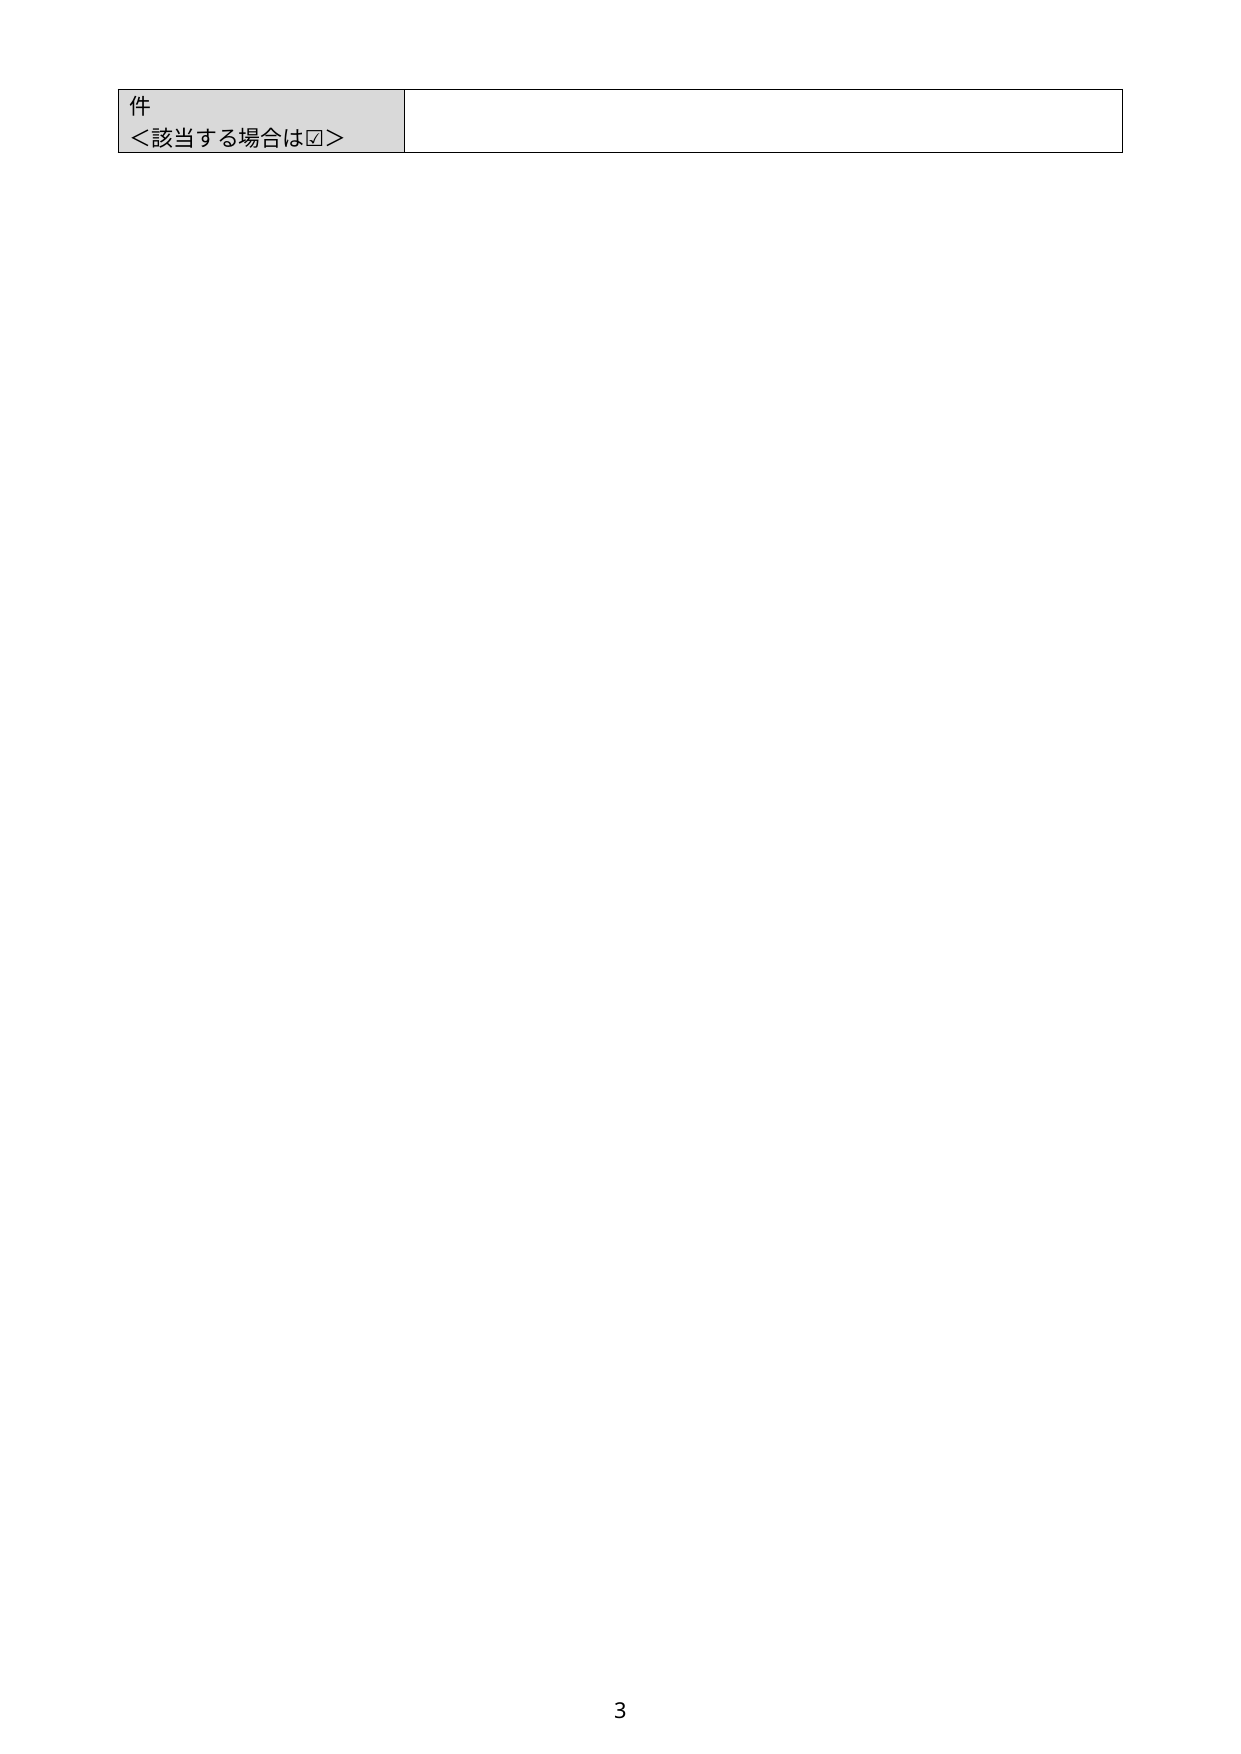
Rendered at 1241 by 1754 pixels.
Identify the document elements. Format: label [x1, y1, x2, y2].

table_cell [119, 90, 404, 152]
table_cell [405, 90, 1122, 152]
